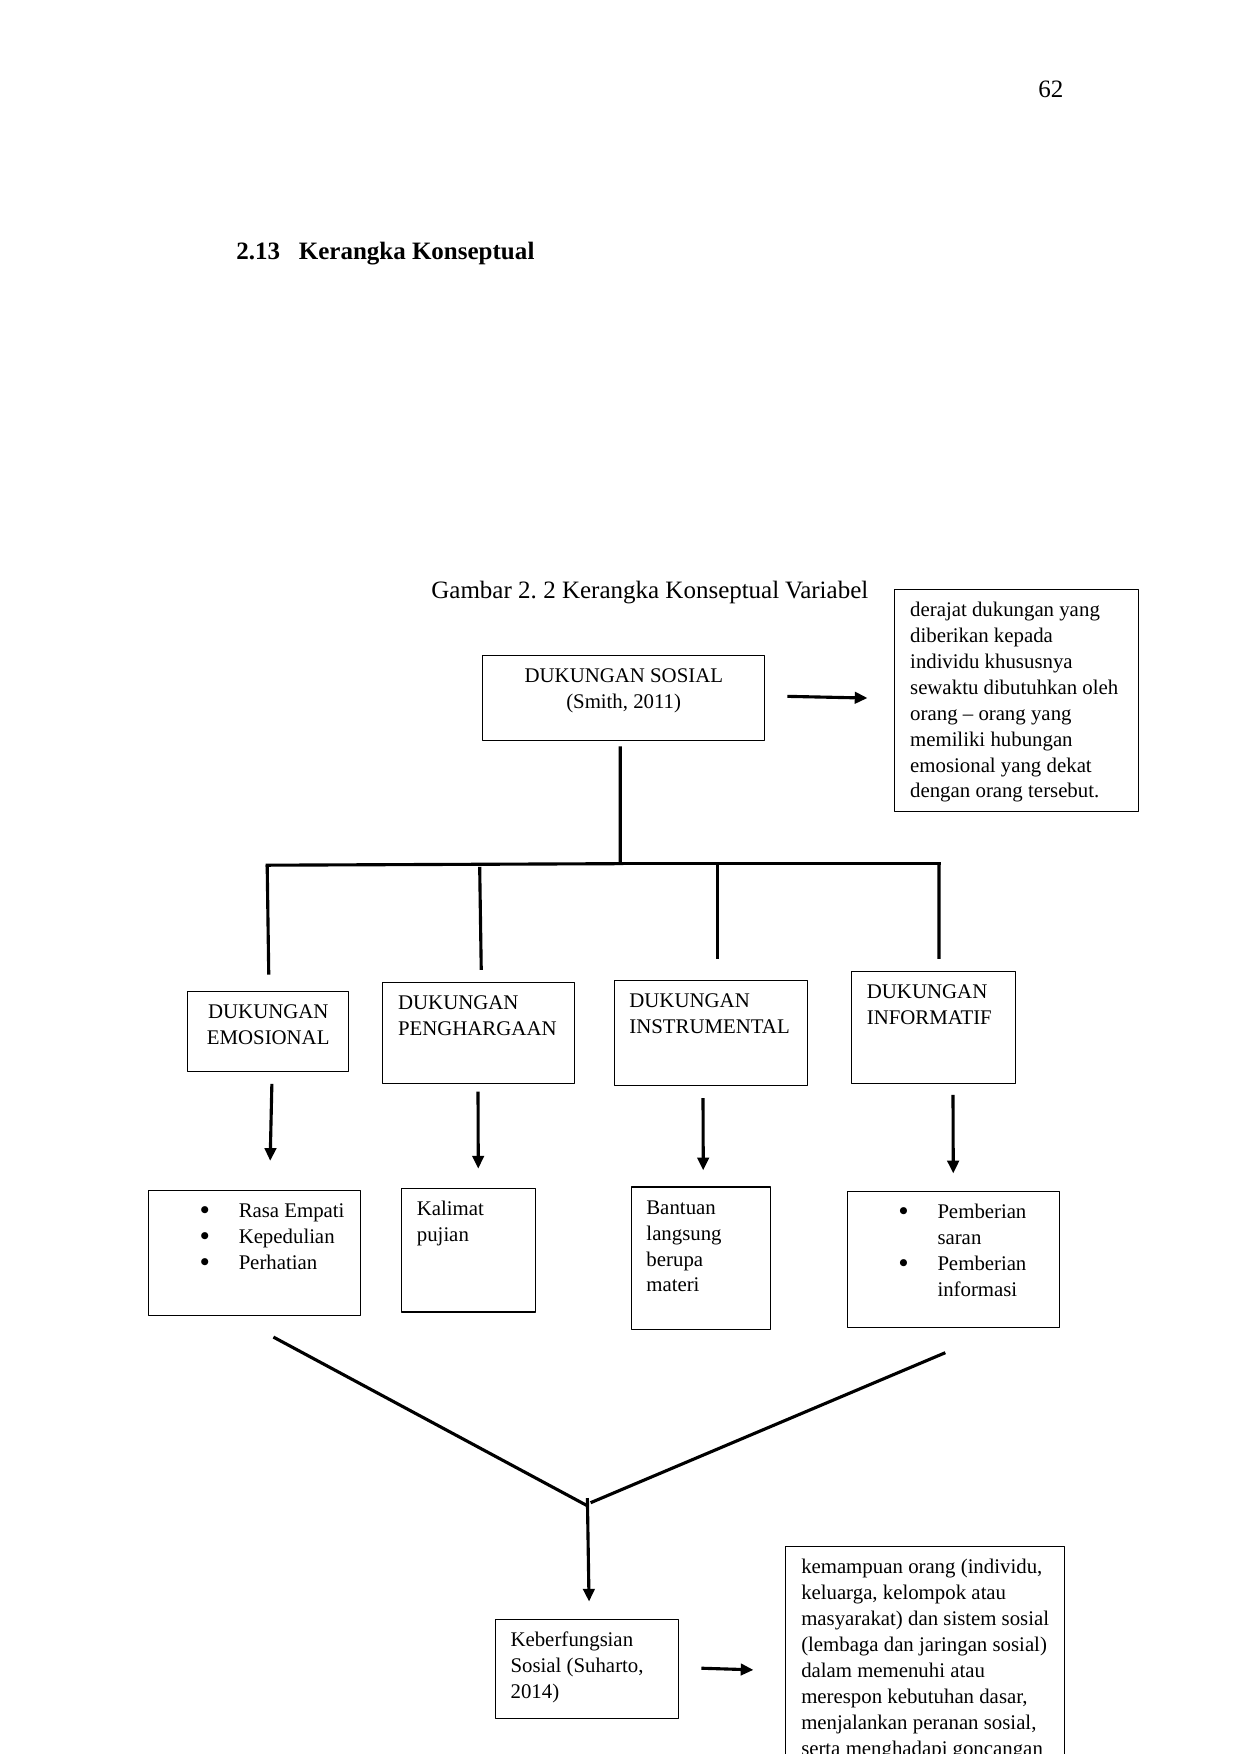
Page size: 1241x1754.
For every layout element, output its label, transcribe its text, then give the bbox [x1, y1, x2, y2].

subtitle Kerangka Konseptual [236, 236, 1063, 265]
text Gambar 2. 2 Kerangka Konseptual Variabel [236, 575, 1063, 604]
